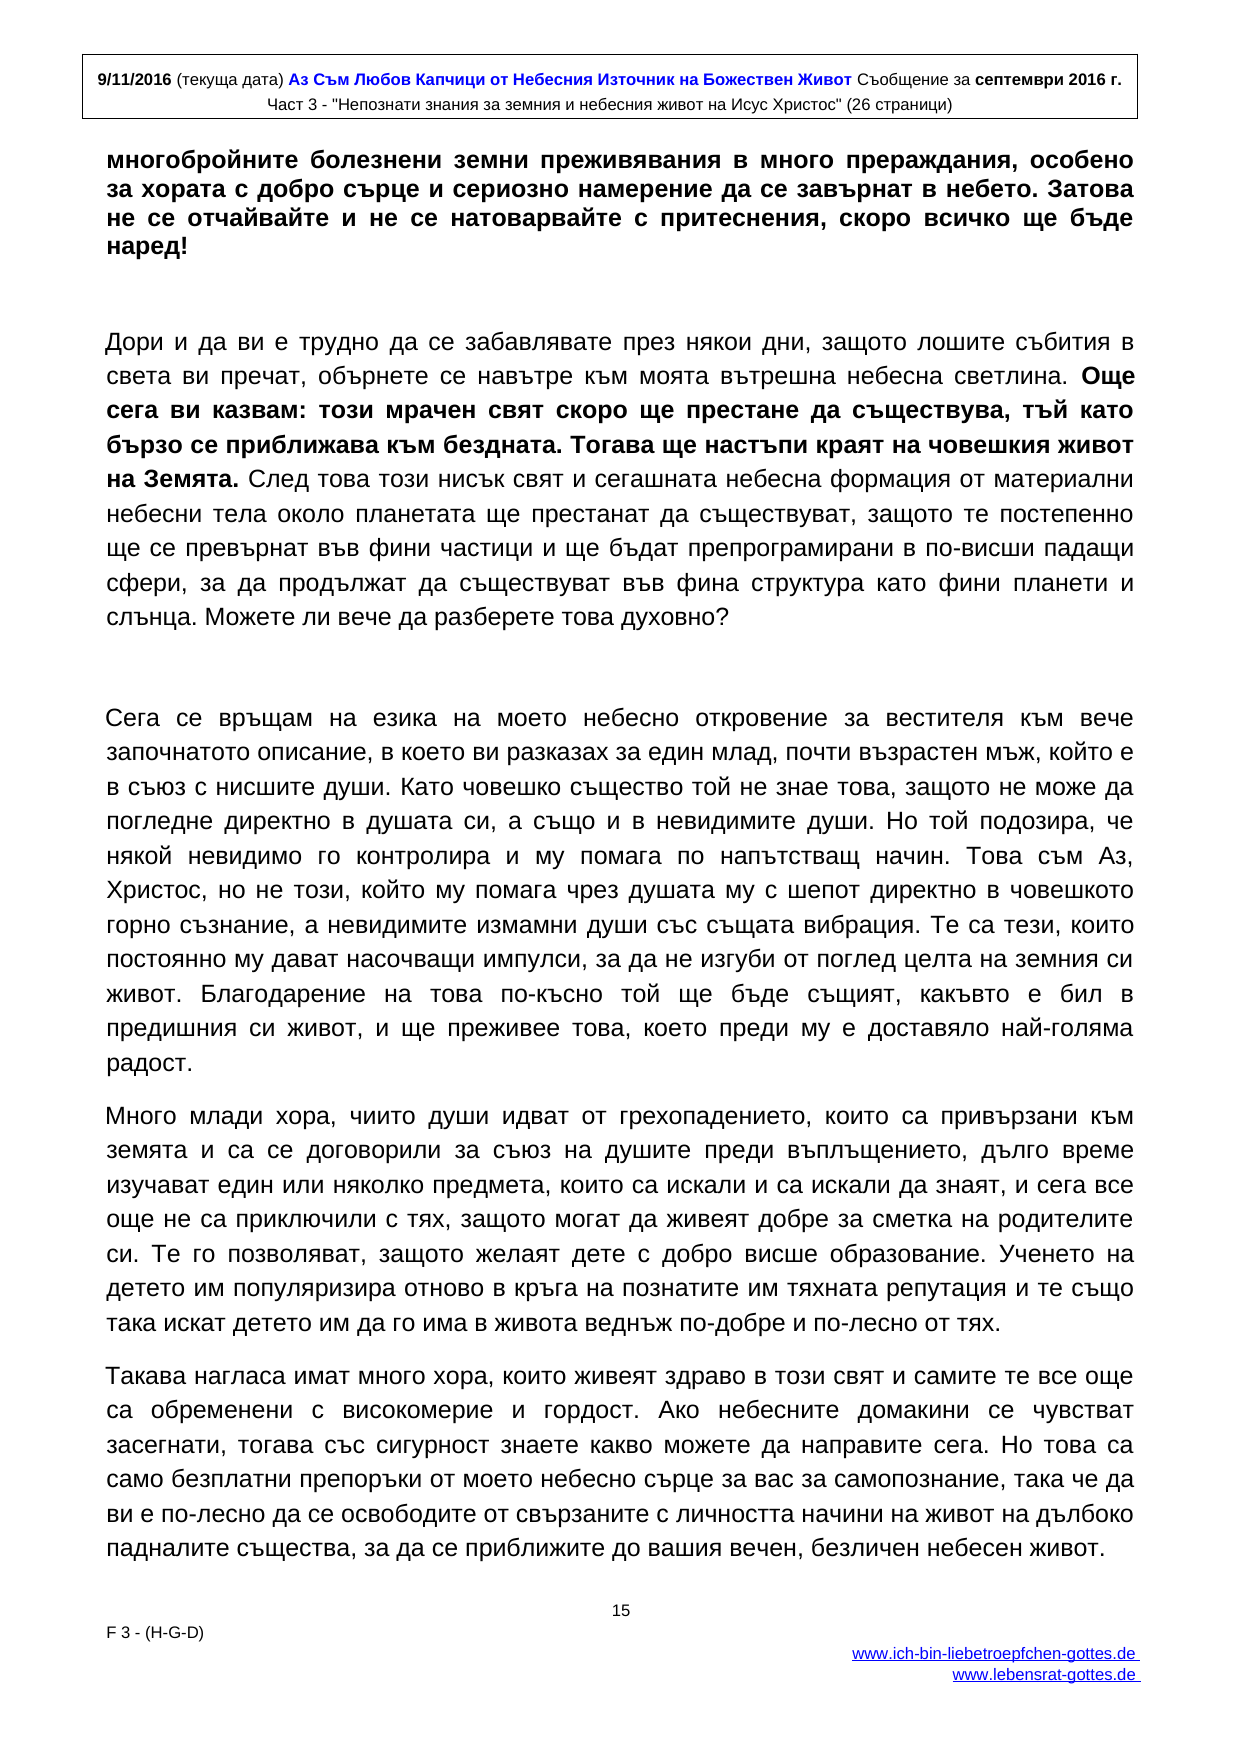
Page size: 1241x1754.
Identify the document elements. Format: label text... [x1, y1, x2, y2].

text Сега се връщам на езика на моето небесно откровение за вестителя към вече започнатото описание, в което ви разказах за един млад, почти възрастен мъж, който е в съюз с нисшите души. Като човешко същество той не знае това, защото не може да погледне директно в душата си, а също и в невидимите души. Но той подозира, че някой невидимо го контролира и му помага по напътстващ начин. Това съм Аз, Христос, но не този, който му помага чрез душата му с шепот директно в човешкото горно съзнание, а невидимите измамни души със същата вибрация. Те са тези, които постоянно му дават насочващи импулси, за да не изгуби от поглед целта на земния си живот. Благодарение на това по-късно той ще бъде същият, какъвто е бил в предишния си живот, и ще преживее това, което преди му е доставяло най-голяма радост. [105, 703, 1136, 1076]
text Дори и да ви е трудно да се забавлявате през някои дни, защото лошите събития в света ви пречат, обърнете се навътре към моята вътрешна небесна светлина. Още сега ви казвам: този мрачен свят скоро ще престане да съществува, тъй като бързо се приближава към бездната. Тогава ще настъпи краят на човешкия живот на Земята. След това този нисък свят и сегашната небесна формация от материални небесни тела около планетата ще престанат да съществуват, защото те постепенно ще се превърнат във фини частици и ще бъдат препрограмирани в по-висши падащи сфери, за да продължат да съществуват във фина структура като фини планети и слънца. Можете ли вече да разберете това духовно? [105, 326, 1136, 631]
text Много млади хора, чиито души идват от грехопадението, които са привързани към земята и са се договорили за съюз на душите преди въплъщението, дълго време изучават един или няколко предмета, които са искали и са искали да знаят, и сега все още не са приключили с тях, защото могат да живеят добре за сметка на родителите си. Те го позволяват, защото желаят дете с добро висше образование. Ученето на детето им популяризира отново в кръга на познатите им тяхната репутация и те също така искат детето им да го има в живота веднъж по-добре и по-лесно от тях. [105, 1101, 1136, 1336]
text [105, 145, 1136, 260]
text Такава нагласа имат много хора, които живеят здраво в този свят и самите те все още са обременени с високомерие и гордост. Ако небесните домакини се чувстват засегнати, тогава със сигурност знаете какво можете да направите сега. Но това са само безплатни препоръки от моето небесно сърце за вас за самопознание, така че да ви е по-лесно да се освободите от свързаните с личността начини на живот на дълбоко падналите същества, за да се приближите до вашия вечен, безличен небесен живот. [105, 1361, 1136, 1562]
